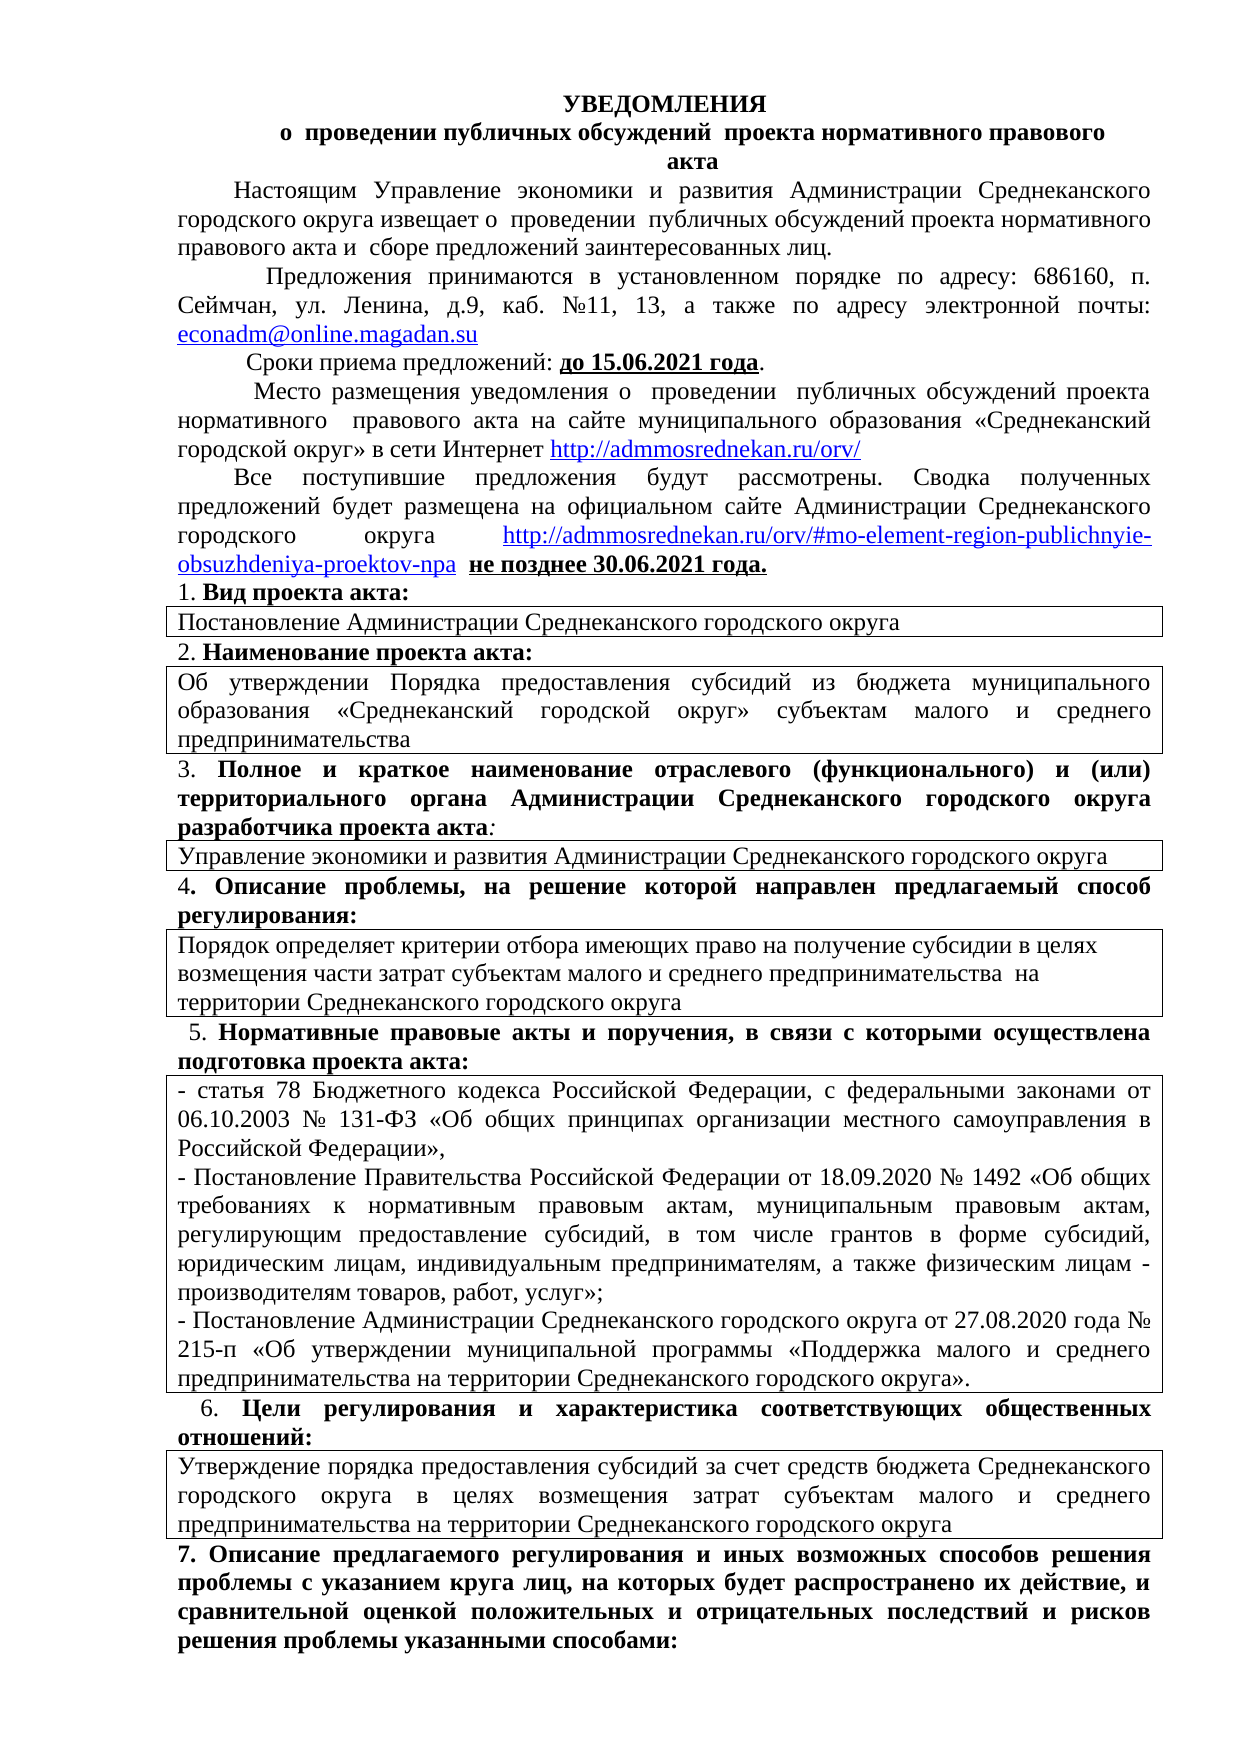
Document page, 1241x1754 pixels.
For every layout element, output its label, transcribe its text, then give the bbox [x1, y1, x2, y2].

table_header Постановление Администрации Среднеканского городского округа [167, 607, 1162, 636]
text Настоящим Управление экономики и развития Администрации Среднеканского городского округа извещает о проведении публичных обсуждений проекта нормативного правового акта и сборе предложений заинтересованных лиц. [177, 175, 1152, 261]
text 6. Цели регулирования и характеристика соответствующих общественных отношений: [177, 1393, 1152, 1450]
table_header - статья 78 Бюджетного кодекса Российской Федерации, с федеральными законами от 06.10.2003 № 131-ФЗ «Об общих принципах организации местного самоуправления в Российской Федерации», - Постановление Правительства Российской Федерации от 18.09.2020 № 1492 «Об общих требованиях к нормативным правовым актам, муниципальным правовым актам, регулирующим предоставление субсидий, в том числе грантов в форме субсидий, юридическим лицам, индивидуальным предпринимателям, а также физическим лицам - производителям товаров, работ, услуг»; - Постановление Администрации Среднеканского городского округа от 27.08.2020 года № 215-п «Об утверждении муниципальной программы «Поддержка малого и среднего предпринимательства на территории Среднеканского городского округа». [167, 1076, 1162, 1392]
table_header Порядок определяет критерии отбора имеющих право на получение субсидии в целях возмещения части затрат субъектам малого и среднего предпринимательства на территории Среднеканского городского округа [167, 930, 1162, 1016]
text 4. Описание проблемы, на решение которой направлен предлагаемый способ регулирования: [177, 871, 1152, 929]
text Все поступившие предложения будут рассмотрены. Сводка полученных предложений будет размещена на официальном сайте Администрации Среднеканского городского округа http://admmosrednekan.ru/orv/#mo-element-region-publichnyie-obsuzhdeniya-proektov-npa не позднее 30.06.2021 года. [177, 462, 1152, 577]
text Место размещения уведомления о проведении публичных обсуждений проекта нормативного правового акта на сайте муниципального образования «Среднеканский городской округ» в сети Интернет http://admmosrednekan.ru/orv/ [177, 376, 1152, 462]
table_header Об утверждении Порядка предоставления субсидий из бюджета муниципального образования «Среднеканский городской округ» субъектам малого и среднего предпринимательства [167, 667, 1162, 753]
table_header Утверждение порядка предоставления субсидий за счет средств бюджета Среднеканского городского округа в целях возмещения затрат субъектам малого и среднего предпринимательства на территории Среднеканского городского округа [167, 1451, 1162, 1538]
table_header Управление экономики и развития Администрации Среднеканского городского округа [167, 841, 1162, 870]
text акта [177, 146, 1152, 175]
text Сроки приема предложений: до 15.06.2021 года. [177, 347, 1152, 376]
text Предложения принимаются в установленном порядке по адресу: 686160, п. Сеймчан, ул. Ленина, д.9, каб. №11, 13, а также по адресу электронной почты: econadm@online.magadan.su [177, 261, 1152, 347]
text 2. Наименование проекта акта: [177, 637, 1152, 666]
text 5. Нормативные правовые акты и поручения, в связи с которыми осуществлена подготовка проекта акта: [177, 1017, 1152, 1074]
text о проведении публичных обсуждений проекта нормативного правового [177, 117, 1152, 146]
text 7. Описание предлагаемого регулирования и иных возможных способов решения проблемы с указанием круга лиц, на которых будет распространено их действие, и сравнительной оценкой положительных и отрицательных последствий и рисков решения проблемы указанными способами: [177, 1539, 1152, 1654]
text 3. Полное и краткое наименование отраслевого (функционального) и (или) территориального органа Администрации Среднеканского городского округа разработчика проекта акта: [177, 754, 1152, 840]
text 1. Вид проекта акта: [177, 577, 1152, 606]
text УВЕДОМЛЕНИЯ [177, 89, 1152, 117]
